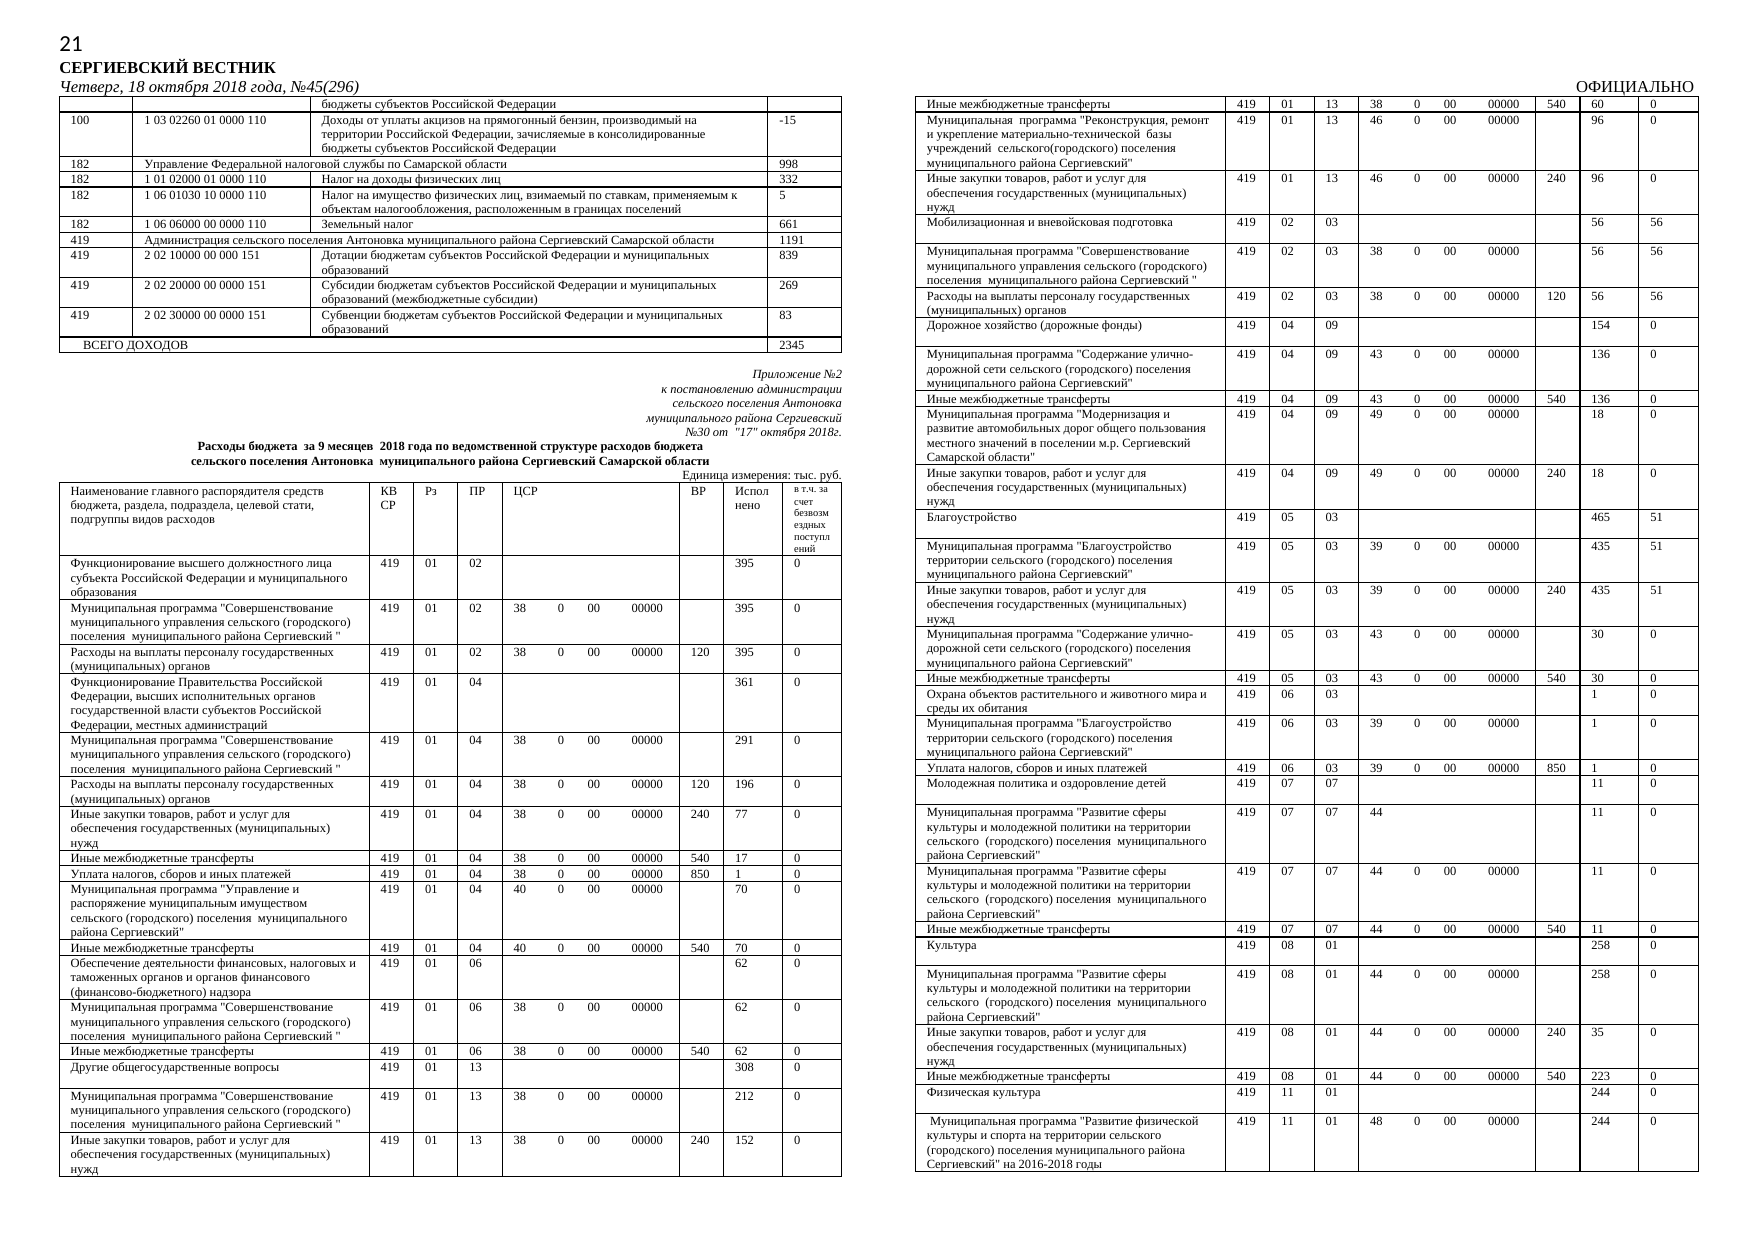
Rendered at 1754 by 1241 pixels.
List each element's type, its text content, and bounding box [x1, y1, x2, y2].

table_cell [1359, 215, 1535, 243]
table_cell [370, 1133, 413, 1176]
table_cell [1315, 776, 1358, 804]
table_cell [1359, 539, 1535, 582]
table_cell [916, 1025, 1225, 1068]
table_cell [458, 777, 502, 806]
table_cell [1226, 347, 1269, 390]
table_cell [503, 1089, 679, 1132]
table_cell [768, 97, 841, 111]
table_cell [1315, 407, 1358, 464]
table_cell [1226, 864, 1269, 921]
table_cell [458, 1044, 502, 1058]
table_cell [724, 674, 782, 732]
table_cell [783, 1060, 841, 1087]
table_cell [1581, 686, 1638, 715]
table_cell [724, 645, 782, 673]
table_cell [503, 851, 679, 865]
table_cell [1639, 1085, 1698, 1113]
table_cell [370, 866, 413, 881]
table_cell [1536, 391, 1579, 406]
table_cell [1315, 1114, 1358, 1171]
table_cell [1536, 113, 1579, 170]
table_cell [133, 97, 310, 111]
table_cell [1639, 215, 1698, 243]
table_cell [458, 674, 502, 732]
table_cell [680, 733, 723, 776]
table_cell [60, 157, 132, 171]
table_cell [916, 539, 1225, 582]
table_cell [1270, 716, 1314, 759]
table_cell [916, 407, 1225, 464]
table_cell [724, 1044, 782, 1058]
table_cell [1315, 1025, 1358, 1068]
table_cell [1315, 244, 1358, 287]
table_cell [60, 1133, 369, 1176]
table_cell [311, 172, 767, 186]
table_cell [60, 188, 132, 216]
text сельского поселения Антоновка муниципального района Сергиевский Самарской области [59, 453, 842, 468]
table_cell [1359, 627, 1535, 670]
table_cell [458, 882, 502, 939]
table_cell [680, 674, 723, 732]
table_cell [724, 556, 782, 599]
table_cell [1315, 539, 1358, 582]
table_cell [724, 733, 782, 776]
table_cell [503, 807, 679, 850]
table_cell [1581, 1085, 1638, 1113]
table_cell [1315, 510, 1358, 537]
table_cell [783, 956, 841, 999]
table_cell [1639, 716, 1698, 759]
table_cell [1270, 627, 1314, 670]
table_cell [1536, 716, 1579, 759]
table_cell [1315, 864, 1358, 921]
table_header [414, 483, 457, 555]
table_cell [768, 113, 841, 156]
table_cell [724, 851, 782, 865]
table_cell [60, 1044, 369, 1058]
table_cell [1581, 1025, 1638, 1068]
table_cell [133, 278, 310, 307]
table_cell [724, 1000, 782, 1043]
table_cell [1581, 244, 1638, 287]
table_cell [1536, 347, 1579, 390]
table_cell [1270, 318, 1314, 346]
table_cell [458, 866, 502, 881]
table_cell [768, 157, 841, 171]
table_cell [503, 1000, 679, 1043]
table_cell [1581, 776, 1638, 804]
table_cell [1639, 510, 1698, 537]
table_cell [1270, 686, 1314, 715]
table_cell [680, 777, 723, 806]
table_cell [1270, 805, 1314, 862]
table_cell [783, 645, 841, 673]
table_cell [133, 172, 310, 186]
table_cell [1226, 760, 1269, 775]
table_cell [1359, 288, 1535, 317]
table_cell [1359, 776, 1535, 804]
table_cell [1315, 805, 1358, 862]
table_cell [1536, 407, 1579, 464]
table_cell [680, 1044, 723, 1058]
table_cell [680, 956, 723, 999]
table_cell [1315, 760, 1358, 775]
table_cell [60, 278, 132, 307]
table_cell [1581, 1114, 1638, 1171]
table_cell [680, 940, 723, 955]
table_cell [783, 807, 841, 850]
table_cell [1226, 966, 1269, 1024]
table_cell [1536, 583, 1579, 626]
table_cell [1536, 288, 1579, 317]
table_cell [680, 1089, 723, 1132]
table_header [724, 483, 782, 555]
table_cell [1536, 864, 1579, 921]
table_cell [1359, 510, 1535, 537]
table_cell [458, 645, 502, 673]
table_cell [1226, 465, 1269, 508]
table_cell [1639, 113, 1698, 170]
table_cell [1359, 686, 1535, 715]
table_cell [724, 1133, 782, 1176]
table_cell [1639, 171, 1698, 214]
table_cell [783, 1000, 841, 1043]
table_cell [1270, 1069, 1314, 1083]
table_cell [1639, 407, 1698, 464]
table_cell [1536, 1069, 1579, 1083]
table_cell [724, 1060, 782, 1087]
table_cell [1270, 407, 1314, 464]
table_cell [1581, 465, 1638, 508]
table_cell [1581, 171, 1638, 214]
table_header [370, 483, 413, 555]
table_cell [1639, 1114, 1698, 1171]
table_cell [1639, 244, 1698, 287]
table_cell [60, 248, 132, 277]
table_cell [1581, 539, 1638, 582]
text муниципального района Сергиевский [59, 410, 842, 425]
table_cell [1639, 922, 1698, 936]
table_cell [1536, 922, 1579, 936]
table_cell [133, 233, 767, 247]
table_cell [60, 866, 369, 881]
text Расходы бюджета за 9 месяцев 2018 года по ведомственной структуре расходов бюджета [59, 439, 842, 453]
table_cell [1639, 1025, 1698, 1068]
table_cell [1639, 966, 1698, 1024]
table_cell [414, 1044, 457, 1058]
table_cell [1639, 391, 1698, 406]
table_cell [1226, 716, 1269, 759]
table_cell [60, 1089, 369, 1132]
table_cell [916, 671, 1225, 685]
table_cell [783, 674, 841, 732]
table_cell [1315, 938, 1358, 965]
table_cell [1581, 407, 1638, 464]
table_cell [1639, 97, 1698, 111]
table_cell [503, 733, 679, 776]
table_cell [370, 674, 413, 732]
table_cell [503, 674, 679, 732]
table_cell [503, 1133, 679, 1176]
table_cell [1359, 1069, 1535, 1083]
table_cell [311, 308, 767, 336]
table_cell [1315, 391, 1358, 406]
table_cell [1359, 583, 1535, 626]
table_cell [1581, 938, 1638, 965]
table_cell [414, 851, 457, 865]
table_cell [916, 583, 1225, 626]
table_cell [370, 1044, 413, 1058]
text №30 от "17" октября 2018г. [59, 425, 842, 439]
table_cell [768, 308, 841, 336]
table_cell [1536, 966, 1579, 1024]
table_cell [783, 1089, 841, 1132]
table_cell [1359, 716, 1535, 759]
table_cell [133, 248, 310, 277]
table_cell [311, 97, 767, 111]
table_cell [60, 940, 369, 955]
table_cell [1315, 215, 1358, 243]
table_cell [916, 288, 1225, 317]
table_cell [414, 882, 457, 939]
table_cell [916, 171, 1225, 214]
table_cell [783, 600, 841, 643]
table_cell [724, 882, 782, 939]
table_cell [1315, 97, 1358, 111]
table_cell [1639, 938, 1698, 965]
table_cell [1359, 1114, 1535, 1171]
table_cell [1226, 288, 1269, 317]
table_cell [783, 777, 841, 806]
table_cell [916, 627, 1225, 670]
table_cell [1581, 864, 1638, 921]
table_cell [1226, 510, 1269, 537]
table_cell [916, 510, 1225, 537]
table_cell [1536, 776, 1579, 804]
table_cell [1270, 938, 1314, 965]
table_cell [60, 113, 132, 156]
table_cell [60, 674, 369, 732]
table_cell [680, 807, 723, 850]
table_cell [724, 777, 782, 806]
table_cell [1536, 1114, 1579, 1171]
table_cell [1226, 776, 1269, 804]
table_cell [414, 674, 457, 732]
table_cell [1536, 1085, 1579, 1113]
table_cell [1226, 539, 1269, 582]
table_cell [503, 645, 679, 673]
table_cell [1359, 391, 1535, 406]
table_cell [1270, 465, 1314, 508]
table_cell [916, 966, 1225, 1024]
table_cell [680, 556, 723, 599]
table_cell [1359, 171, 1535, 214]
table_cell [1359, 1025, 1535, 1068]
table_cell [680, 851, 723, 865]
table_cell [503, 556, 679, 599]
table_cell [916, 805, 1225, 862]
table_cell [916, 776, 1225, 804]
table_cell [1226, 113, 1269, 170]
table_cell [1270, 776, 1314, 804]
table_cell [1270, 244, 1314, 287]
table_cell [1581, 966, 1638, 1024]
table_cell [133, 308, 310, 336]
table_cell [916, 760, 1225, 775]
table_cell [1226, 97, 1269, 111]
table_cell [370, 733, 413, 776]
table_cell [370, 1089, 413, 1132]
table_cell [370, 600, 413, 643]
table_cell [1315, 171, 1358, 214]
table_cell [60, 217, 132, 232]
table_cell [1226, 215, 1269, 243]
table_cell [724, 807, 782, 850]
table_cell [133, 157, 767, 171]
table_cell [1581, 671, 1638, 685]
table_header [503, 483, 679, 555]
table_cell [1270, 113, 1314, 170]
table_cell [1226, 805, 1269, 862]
text сельского поселения Антоновка [59, 396, 842, 410]
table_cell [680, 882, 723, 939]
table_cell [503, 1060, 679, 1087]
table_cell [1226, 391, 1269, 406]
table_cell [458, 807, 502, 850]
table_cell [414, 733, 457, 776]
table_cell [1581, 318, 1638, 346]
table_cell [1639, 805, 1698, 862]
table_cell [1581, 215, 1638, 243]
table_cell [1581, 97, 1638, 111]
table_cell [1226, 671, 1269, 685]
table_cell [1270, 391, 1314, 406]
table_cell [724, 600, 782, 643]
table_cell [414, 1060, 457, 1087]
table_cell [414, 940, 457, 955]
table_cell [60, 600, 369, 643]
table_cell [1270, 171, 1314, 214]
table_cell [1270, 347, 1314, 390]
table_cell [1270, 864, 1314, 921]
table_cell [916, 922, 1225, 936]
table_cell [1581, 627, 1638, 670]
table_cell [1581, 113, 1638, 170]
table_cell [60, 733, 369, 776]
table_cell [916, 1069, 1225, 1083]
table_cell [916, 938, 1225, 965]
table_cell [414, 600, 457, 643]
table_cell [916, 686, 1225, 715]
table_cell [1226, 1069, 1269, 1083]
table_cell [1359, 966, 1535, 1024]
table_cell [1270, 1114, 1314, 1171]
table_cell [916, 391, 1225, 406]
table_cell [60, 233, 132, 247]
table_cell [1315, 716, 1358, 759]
text Приложение №2 [59, 367, 842, 382]
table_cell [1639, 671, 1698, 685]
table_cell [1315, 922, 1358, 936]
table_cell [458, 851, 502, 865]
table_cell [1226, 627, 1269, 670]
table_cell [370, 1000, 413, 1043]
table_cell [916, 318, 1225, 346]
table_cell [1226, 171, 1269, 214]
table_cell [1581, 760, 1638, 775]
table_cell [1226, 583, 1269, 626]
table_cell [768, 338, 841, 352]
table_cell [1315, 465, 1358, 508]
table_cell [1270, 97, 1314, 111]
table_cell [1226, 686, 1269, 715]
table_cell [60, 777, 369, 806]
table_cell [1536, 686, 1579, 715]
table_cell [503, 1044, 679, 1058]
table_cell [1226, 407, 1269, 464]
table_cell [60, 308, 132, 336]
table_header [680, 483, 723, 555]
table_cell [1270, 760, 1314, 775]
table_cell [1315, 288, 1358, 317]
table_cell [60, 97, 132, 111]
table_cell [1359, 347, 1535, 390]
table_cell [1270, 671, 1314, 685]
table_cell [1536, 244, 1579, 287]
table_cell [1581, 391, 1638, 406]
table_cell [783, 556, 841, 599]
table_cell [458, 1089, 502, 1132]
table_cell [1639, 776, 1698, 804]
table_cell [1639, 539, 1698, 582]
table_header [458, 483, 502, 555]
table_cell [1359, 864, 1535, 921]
text к постановлению администрации [59, 382, 842, 396]
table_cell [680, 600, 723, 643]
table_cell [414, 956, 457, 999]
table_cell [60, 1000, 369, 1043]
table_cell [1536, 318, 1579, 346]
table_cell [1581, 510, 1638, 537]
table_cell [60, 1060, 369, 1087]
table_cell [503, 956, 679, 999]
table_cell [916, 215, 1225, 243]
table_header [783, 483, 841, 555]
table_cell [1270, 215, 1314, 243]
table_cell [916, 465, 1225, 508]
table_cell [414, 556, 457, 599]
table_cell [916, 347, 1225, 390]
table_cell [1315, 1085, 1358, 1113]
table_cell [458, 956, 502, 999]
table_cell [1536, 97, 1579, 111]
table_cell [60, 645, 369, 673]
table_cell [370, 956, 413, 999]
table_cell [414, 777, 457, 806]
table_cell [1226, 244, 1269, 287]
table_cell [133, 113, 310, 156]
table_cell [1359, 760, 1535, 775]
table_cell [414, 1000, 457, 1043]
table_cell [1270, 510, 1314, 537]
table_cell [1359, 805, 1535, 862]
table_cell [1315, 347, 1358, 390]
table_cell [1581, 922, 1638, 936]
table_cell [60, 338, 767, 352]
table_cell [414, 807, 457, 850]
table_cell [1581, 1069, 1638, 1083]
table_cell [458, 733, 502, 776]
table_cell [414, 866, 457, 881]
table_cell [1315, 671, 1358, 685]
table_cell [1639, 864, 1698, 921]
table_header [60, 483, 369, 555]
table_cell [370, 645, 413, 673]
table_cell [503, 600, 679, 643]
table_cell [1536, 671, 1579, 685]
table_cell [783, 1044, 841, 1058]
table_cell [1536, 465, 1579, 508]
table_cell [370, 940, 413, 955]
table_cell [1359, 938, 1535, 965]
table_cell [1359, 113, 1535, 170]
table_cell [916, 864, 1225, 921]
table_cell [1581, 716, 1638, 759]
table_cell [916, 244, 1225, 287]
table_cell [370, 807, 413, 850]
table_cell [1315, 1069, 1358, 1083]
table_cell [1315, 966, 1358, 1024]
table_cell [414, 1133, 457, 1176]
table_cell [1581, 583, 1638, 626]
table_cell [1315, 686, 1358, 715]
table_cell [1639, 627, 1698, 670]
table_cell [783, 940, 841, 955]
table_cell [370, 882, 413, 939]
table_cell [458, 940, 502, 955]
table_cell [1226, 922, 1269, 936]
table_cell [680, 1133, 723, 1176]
text Единица измерения: тыс. руб. [59, 468, 842, 482]
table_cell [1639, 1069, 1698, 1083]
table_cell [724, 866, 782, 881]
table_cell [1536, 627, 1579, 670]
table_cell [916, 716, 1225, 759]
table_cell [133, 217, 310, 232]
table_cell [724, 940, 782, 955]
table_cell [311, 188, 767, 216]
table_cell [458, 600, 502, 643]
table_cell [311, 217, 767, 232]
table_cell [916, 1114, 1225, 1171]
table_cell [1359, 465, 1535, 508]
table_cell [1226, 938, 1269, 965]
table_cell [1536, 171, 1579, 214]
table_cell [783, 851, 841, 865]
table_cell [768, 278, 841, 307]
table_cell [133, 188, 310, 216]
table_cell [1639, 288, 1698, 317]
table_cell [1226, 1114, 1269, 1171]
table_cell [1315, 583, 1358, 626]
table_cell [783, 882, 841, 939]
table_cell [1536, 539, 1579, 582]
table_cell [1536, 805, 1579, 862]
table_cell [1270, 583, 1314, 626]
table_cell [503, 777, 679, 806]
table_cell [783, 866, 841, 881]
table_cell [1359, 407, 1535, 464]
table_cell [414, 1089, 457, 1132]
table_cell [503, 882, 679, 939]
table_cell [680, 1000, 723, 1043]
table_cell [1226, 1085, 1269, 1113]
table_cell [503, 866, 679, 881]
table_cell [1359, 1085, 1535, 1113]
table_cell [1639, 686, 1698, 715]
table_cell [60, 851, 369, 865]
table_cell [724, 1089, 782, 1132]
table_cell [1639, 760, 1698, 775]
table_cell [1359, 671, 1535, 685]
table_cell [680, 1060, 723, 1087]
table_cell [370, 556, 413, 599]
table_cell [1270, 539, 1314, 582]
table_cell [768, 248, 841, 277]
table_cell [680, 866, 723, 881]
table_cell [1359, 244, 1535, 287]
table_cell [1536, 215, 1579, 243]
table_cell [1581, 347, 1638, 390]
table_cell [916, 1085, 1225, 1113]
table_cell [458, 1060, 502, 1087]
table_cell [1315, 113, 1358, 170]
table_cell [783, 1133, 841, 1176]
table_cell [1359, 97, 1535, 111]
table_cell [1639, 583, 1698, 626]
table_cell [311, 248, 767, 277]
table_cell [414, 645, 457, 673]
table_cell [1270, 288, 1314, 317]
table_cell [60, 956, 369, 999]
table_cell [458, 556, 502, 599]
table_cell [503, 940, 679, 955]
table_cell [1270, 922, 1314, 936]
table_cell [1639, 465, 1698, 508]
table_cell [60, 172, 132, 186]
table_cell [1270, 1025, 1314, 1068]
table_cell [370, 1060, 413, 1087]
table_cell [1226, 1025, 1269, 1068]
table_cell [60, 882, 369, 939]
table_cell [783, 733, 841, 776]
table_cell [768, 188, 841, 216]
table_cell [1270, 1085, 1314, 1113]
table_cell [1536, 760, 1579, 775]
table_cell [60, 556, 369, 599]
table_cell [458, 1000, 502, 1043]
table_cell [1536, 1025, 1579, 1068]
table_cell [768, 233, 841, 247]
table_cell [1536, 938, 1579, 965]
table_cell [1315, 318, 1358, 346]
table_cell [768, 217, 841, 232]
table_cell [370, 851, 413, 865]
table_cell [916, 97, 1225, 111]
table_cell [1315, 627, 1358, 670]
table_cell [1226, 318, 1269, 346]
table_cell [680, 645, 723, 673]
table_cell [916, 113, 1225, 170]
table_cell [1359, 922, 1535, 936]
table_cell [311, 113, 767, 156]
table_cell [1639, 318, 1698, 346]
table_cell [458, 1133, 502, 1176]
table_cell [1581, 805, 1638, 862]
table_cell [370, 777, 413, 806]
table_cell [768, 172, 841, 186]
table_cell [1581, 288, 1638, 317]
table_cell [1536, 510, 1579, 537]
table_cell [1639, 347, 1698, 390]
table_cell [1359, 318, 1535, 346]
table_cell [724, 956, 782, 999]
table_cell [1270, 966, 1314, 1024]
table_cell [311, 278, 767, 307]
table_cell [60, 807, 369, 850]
